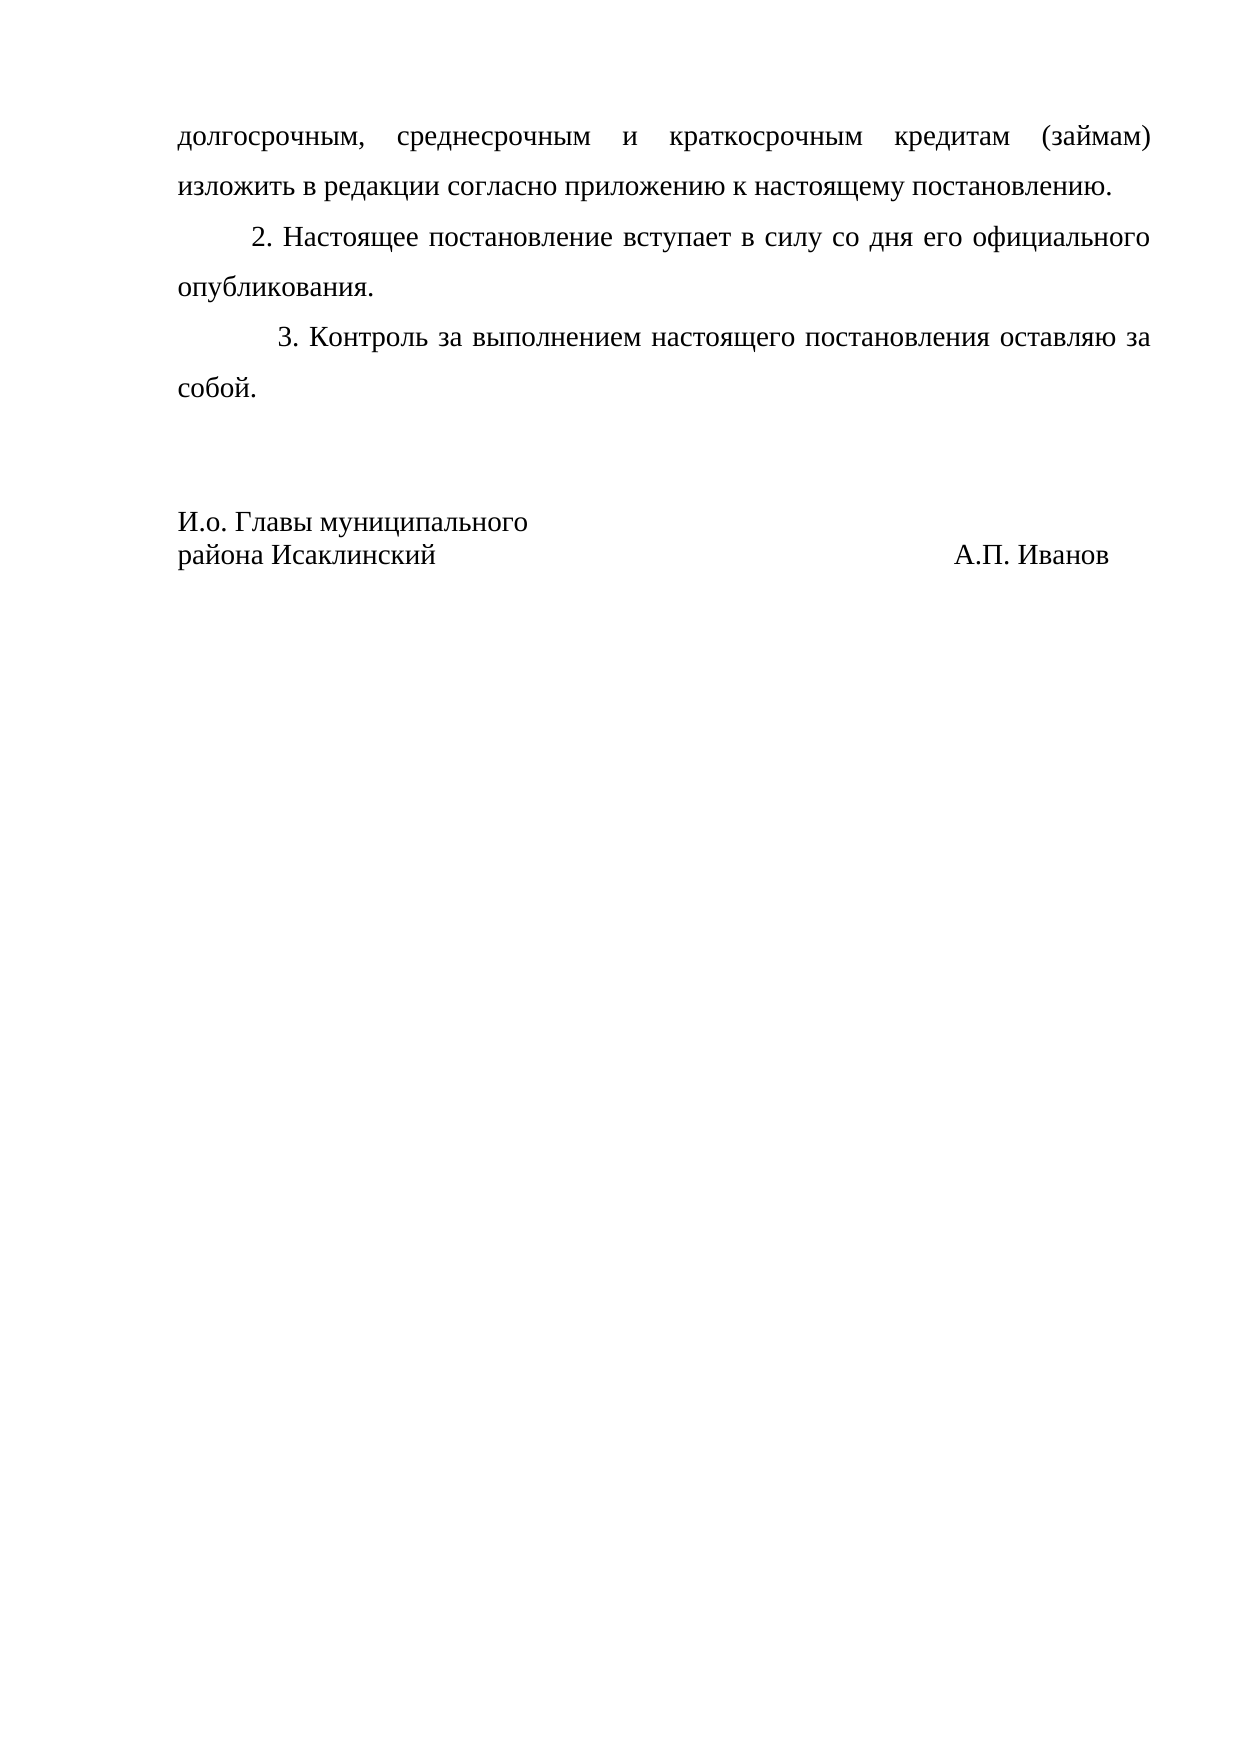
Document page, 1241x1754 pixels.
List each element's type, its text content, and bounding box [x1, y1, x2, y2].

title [177, 118, 1152, 202]
title И.о. Главы муниципального [177, 504, 1152, 537]
title района Исаклинский А.П. Иванов [177, 537, 1152, 571]
title 2. Настоящее постановление вступает в силу со дня его официального опубликования. [177, 219, 1152, 303]
title 3. Контроль за выполнением настоящего постановления оставляю за собой. [177, 319, 1152, 403]
